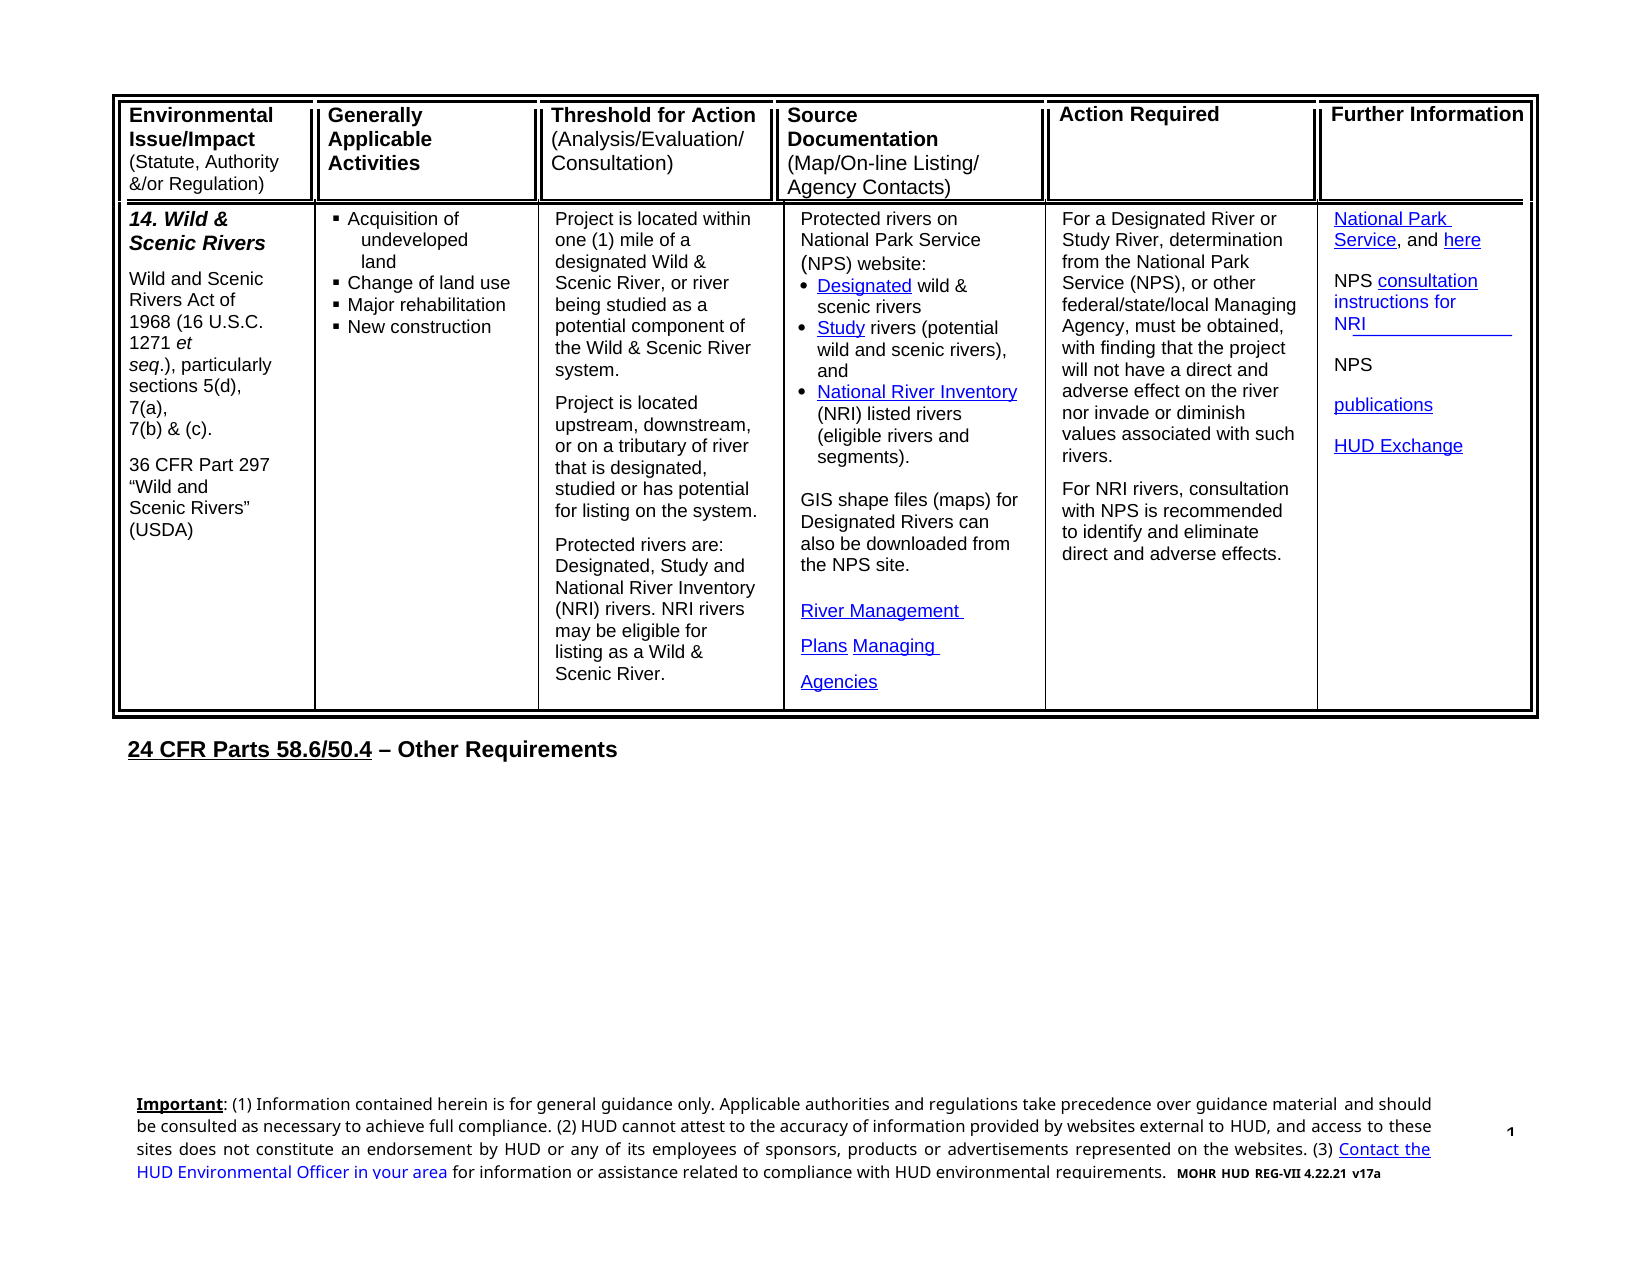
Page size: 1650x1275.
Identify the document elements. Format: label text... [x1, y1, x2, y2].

table_cell For a Designated River or Study River, determination from the National Park Service (NPS), or other federal/state/local Managing Agency, must be obtained, with finding that the project will not have a direct and adverse effect on the river nor invade or diminish values associated with such rivers. For NRI rivers, consultation with NPS is recommended to identify and eliminate direct and adverse effects. [1046, 205, 1317, 709]
table_cell National Park Service, and here NPS consultation instructions for NRI NPS publications HUD Exchange [1318, 199, 1534, 709]
table_cell 14. Wild & Scenic Rivers Wild and Scenic Rivers Act of 1968 (16 U.S.C. 1271 et seq.), particularly sections 5(d), 7(a), 7(b) & (c). 36 CFR Part 297 “Wild and Scenic Rivers” (USDA) [116, 199, 314, 709]
text 24 CFR Parts 58.6/50.4 – Other Requirements [127, 736, 1548, 762]
table_header Source Documentation (Map/On-line Listing/ Agency Contacts) [775, 97, 1046, 199]
table_header Generally Applicable Activities [315, 97, 538, 199]
table_header Environmental Issue/Impact (Statute, Authority &/or Regulation) [116, 97, 315, 199]
table_header Further Information [1318, 97, 1534, 199]
table_cell Acquisition of undeveloped land Change of land use Major rehabilitation New construction [316, 205, 538, 709]
table_cell Project is located within one (1) mile of a designated Wild & Scenic River, or river being studied as a potential component of the Wild & Scenic River system. Project is located upstream, downstream, or on a tributary of river that is designated, studied or has potential for listing on the system. Protected rivers are: Designated, Study and National River Inventory (NRI) rivers. NRI rivers may be eligible for listing as a Wild & Scenic River. [539, 205, 783, 709]
table_header Threshold for Action (Analysis/Evaluation/ Consultation) [538, 97, 775, 199]
table_cell Protected rivers on National Park Service (NPS) website: Designated wild & scenic rivers Study rivers (potential wild and scenic rivers), and National River Inventory (NRI) listed rivers (eligible rivers and segments). GIS shape files (maps) for Designated Rivers can also be downloaded from the NPS site. River Management Plans Managing Agencies [785, 205, 1045, 709]
table_header Action Required [1046, 97, 1318, 199]
